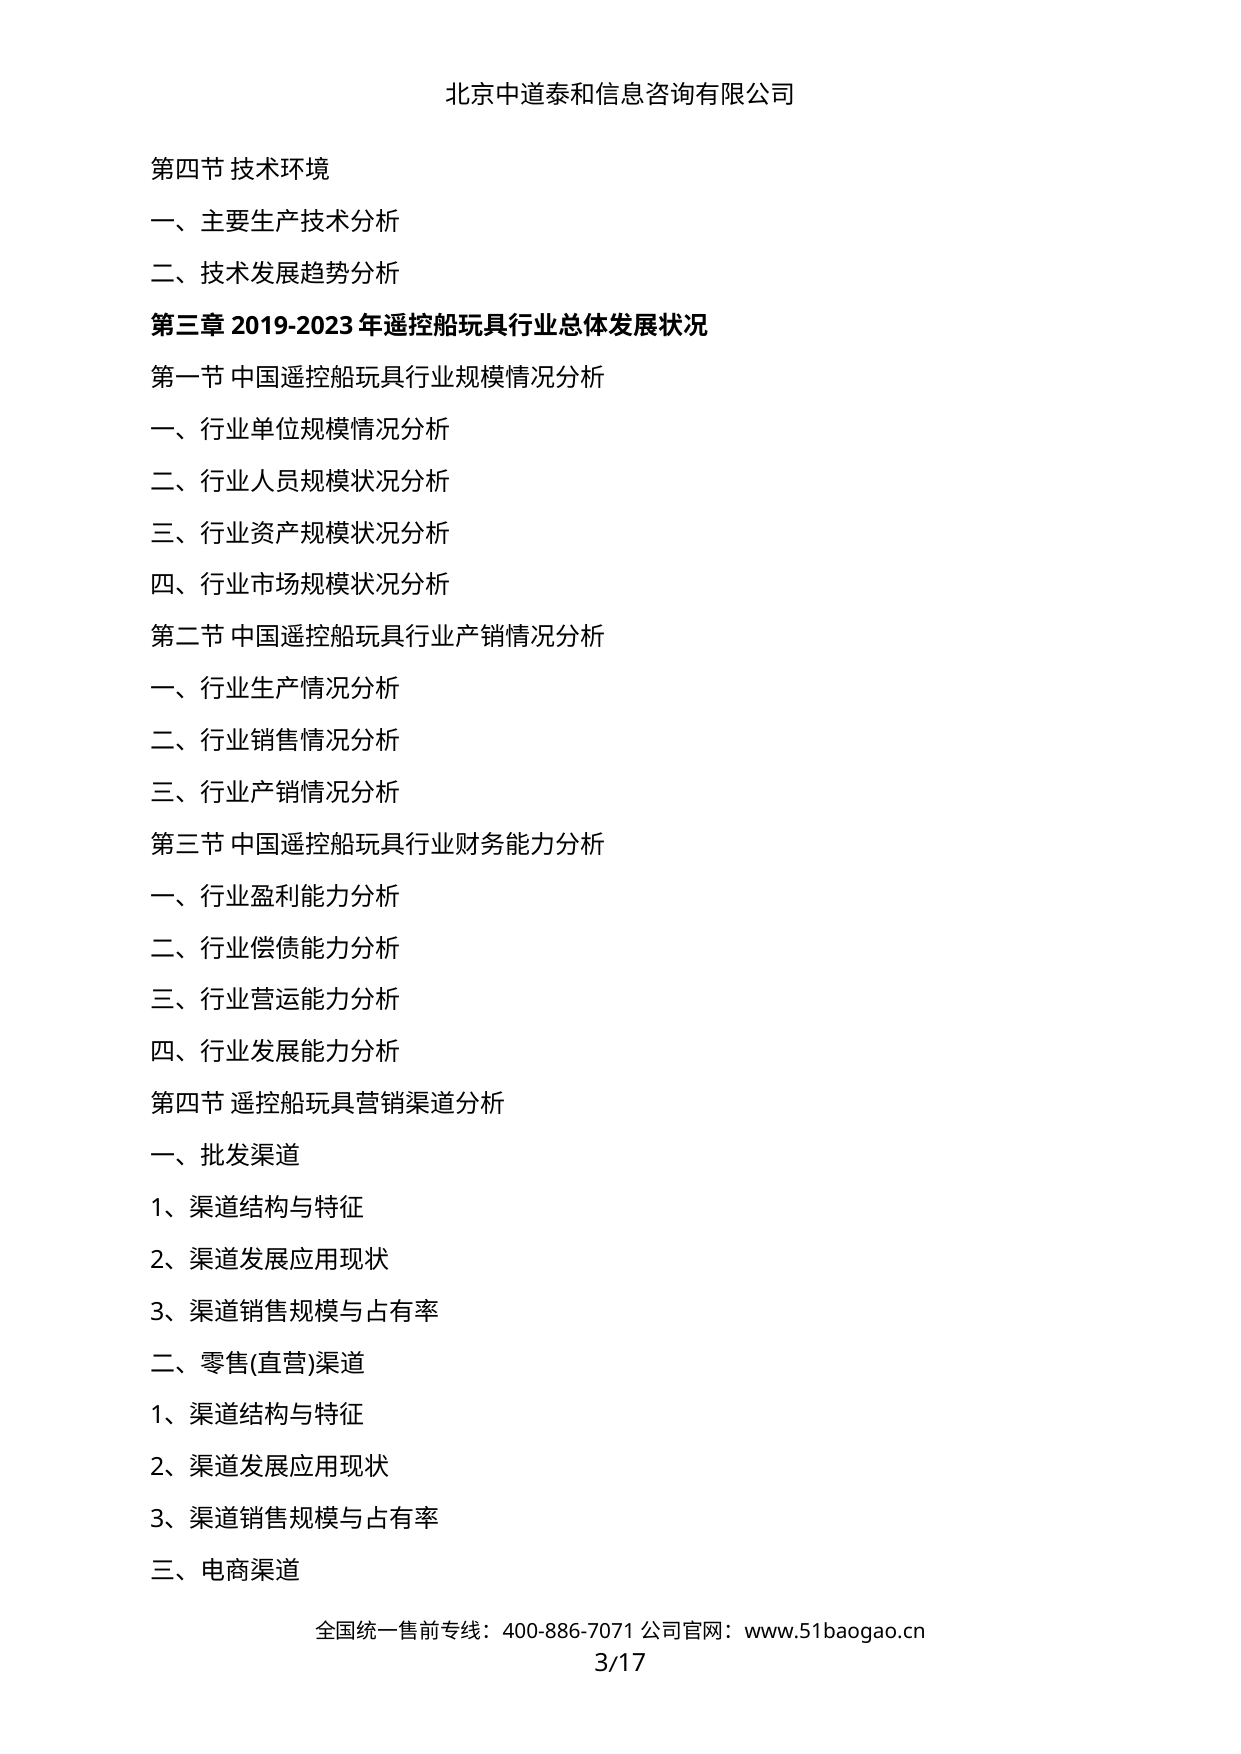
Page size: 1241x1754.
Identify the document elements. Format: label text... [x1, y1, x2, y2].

text 三、行业资产规模状况分析 [150, 513, 1090, 549]
text 二、零售(直营)渠道 [150, 1343, 1090, 1379]
text 1、渠道结构与特征 [150, 1187, 1090, 1224]
text 一、批发渠道 [150, 1136, 1090, 1172]
text 三、行业营运能力分析 [150, 980, 1090, 1016]
text 三、行业产销情况分析 [150, 772, 1090, 809]
text 第三节 中国遥控船玩具行业财务能力分析 [150, 824, 1090, 861]
text 四、行业市场规模状况分析 [150, 565, 1090, 601]
text 第四节 技术环境 [150, 150, 1090, 186]
text 一、行业单位规模情况分析 [150, 409, 1090, 446]
text 一、主要生产技术分析 [150, 202, 1090, 238]
text 2、渠道发展应用现状 [150, 1239, 1090, 1276]
text 四、行业发展能力分析 [150, 1032, 1090, 1068]
text 第四节 遥控船玩具营销渠道分析 [150, 1084, 1090, 1120]
text 第三章 2019-2023年遥控船玩具行业总体发展状况 [150, 306, 1090, 342]
text 3、渠道销售规模与占有率 [150, 1291, 1090, 1327]
text 第一节 中国遥控船玩具行业规模情况分析 [150, 357, 1090, 394]
text 二、行业偿债能力分析 [150, 928, 1090, 964]
text 二、行业销售情况分析 [150, 721, 1090, 757]
text 二、行业人员规模状况分析 [150, 461, 1090, 497]
text 1、渠道结构与特征 [150, 1395, 1090, 1431]
text 3、渠道销售规模与占有率 [150, 1499, 1090, 1535]
text 一、行业生产情况分析 [150, 669, 1090, 705]
text 一、行业盈利能力分析 [150, 876, 1090, 912]
text 三、电商渠道 [150, 1551, 1090, 1587]
text 二、技术发展趋势分析 [150, 254, 1090, 290]
text 2、渠道发展应用现状 [150, 1447, 1090, 1483]
text 第二节 中国遥控船玩具行业产销情况分析 [150, 617, 1090, 653]
